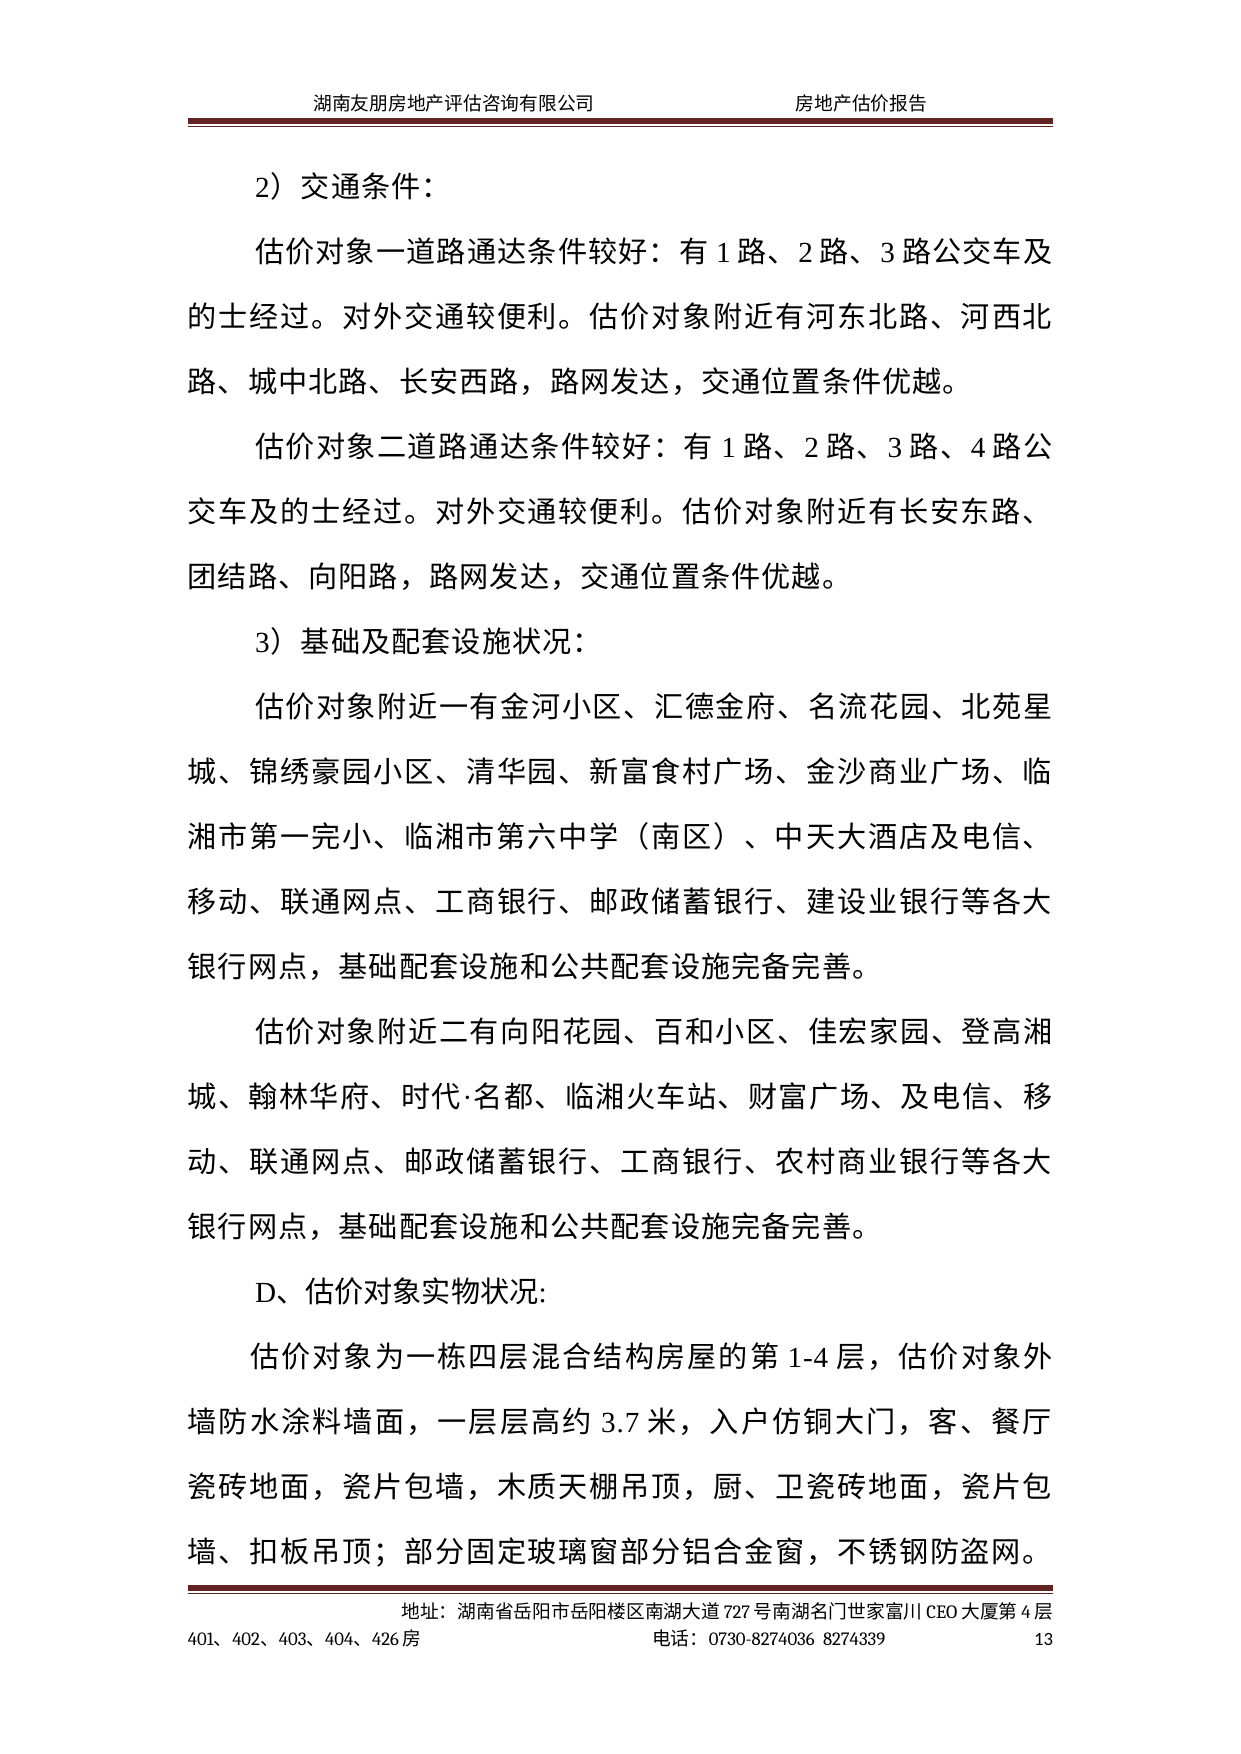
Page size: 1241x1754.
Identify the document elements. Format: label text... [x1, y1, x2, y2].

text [187, 1322, 1053, 1582]
text 3）基础及配套设施状况： [187, 607, 1053, 672]
text 2）交通条件： [187, 152, 1053, 217]
text D、估价对象实物状况: [187, 1257, 1053, 1322]
text 估价对象附近二有向阳花园、百和小区、佳宏家园、登高湘城、翰林华府、时代·名都、临湘火车站、财富广场、及电信、移动、联通网点、邮政储蓄银行、工商银行、农村商业银行等各大银行网点，基础配套设施和公共配套设施完备完善。 [187, 997, 1053, 1257]
text 估价对象附近一有金河小区、汇德金府、名流花园、北苑星城、锦绣豪园小区、清华园、新富食村广场、金沙商业广场、临湘市第一完小、临湘市第六中学（南区）、中天大酒店及电信、移动、联通网点、工商银行、邮政储蓄银行、建设业银行等各大银行网点，基础配套设施和公共配套设施完备完善。 [187, 672, 1053, 997]
text 估价对象二道路通达条件较好：有1路、2路、3路、4路公交车及的士经过。对外交通较便利。估价对象附近有长安东路、团结路、向阳路，路网发达，交通位置条件优越。 [187, 412, 1053, 607]
text 估价对象一道路通达条件较好：有1路、2路、3路公交车及的士经过。对外交通较便利。估价对象附近有河东北路、河西北路、城中北路、长安西路，路网发达，交通位置条件优越。 [187, 217, 1053, 412]
